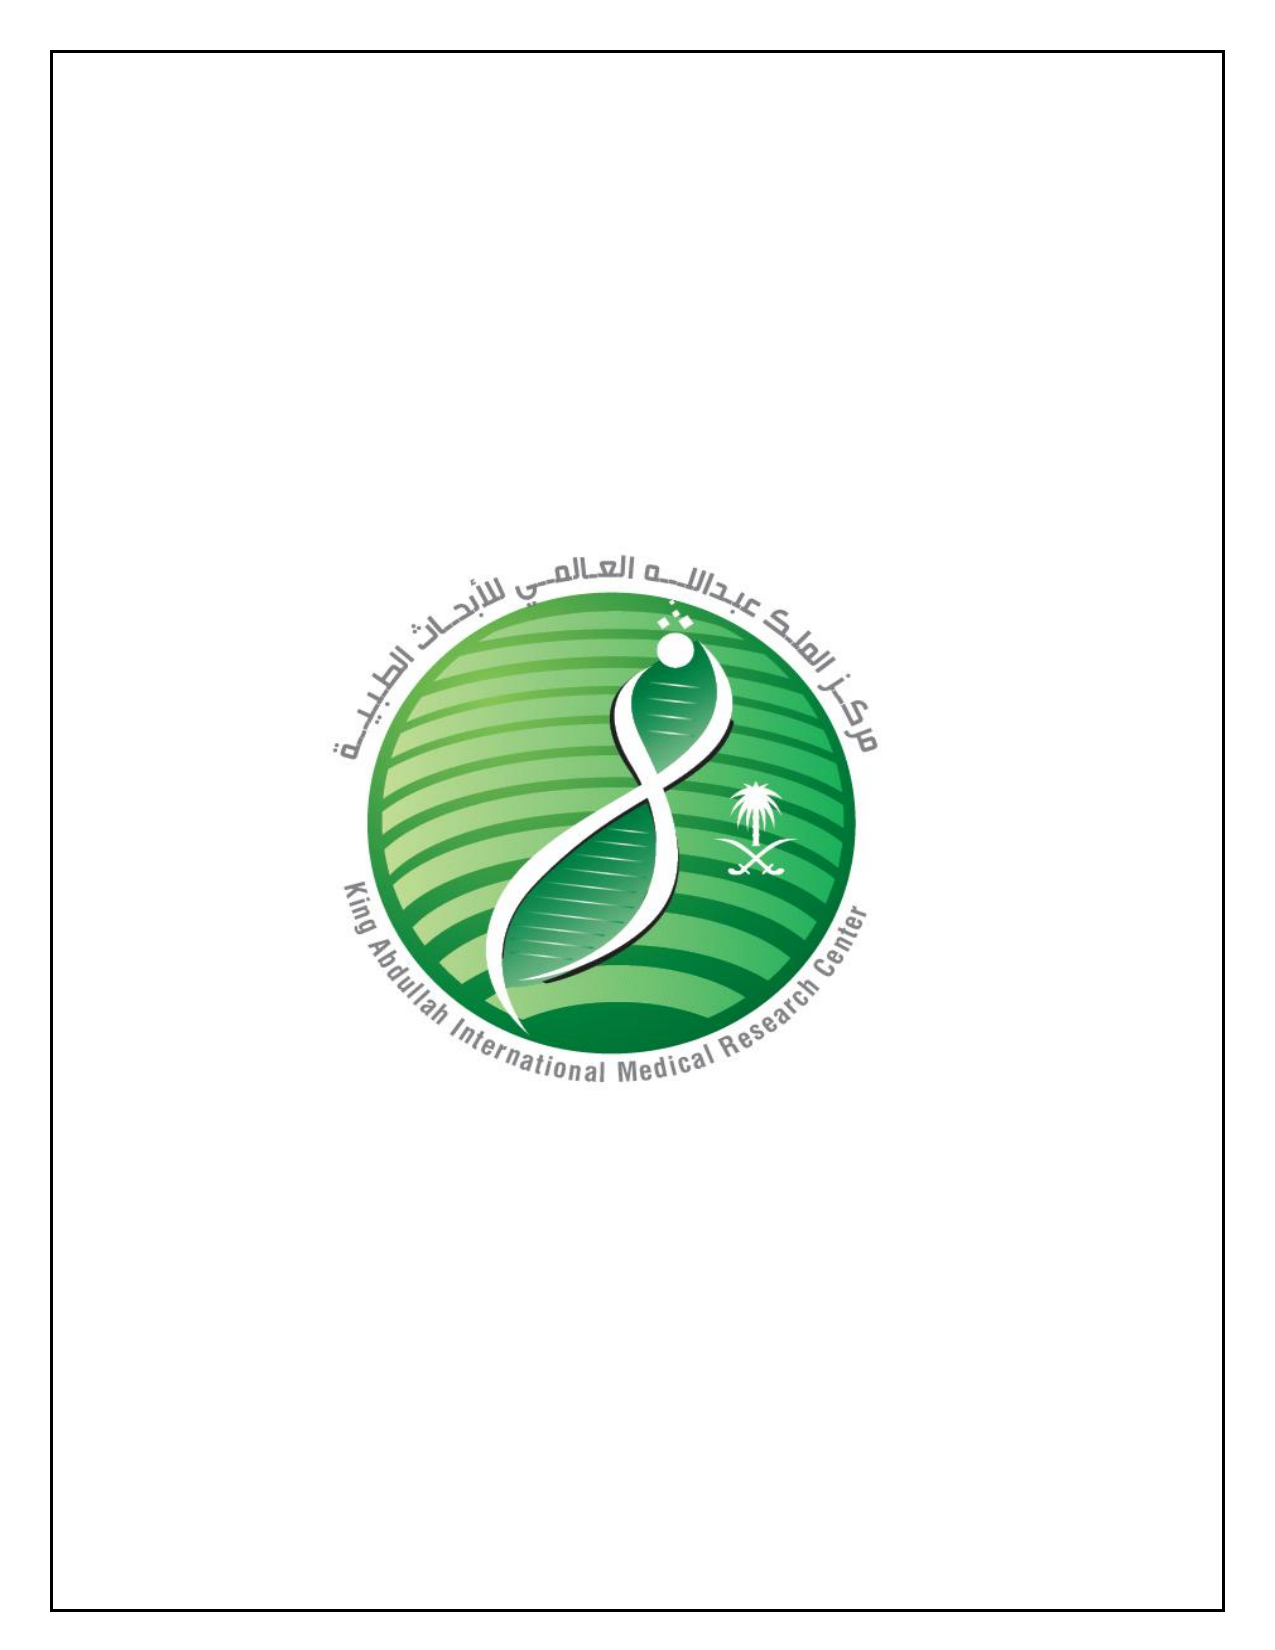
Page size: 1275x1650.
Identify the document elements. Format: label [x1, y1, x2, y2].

picture [225, 537, 976, 1100]
